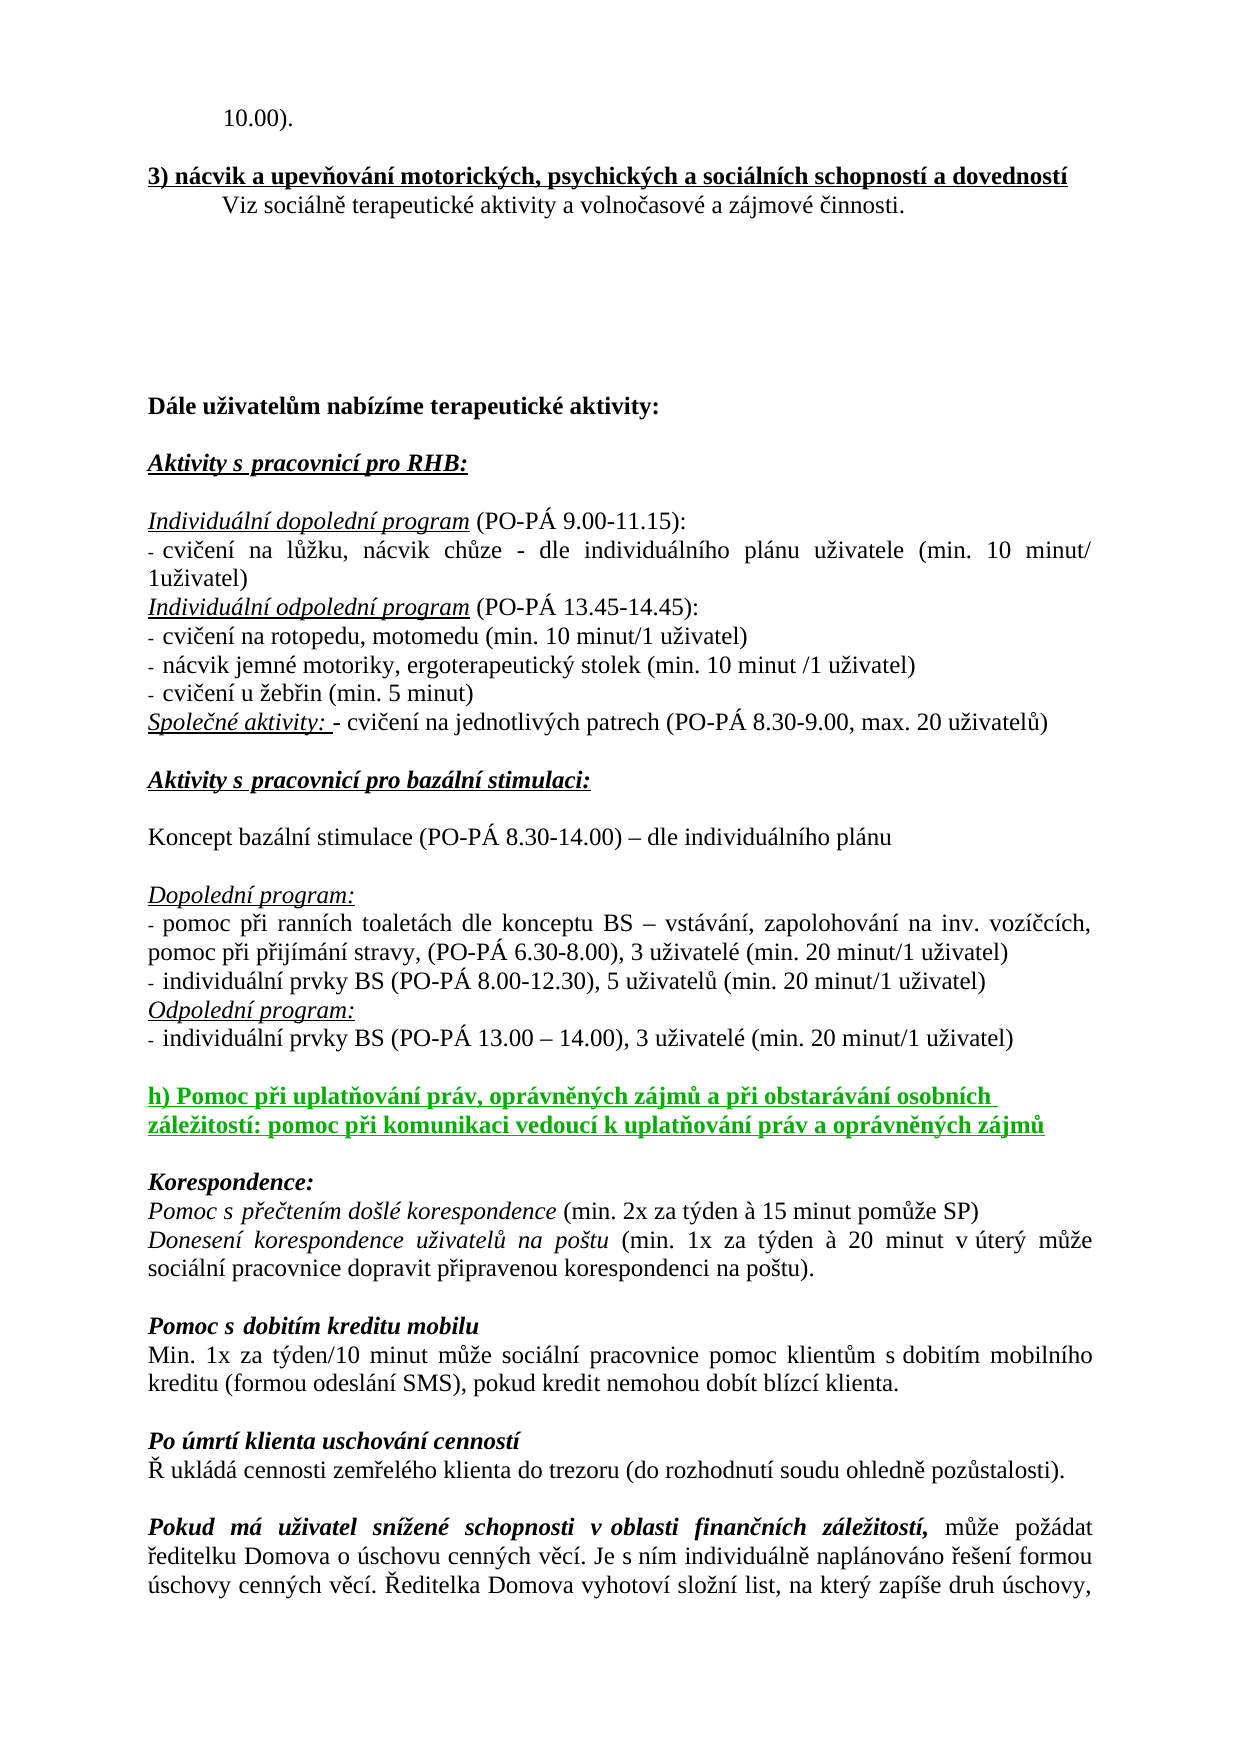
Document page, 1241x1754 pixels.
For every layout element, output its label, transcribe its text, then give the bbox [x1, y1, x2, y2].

text Koncept bazální stimulace (PO-PÁ 8.30-14.00) – dle individuálního plánu [148, 822, 1093, 851]
text Pomoc s dobitím kreditu mobilu [148, 1311, 1093, 1340]
text Aktivity s pracovnicí pro bazální stimulaci: [148, 765, 1093, 793]
text h) Pomoc při uplatňování práv, oprávněných zájmů a při obstarávání osobních [148, 1081, 1093, 1110]
list cvičení na rotopedu, motomedu (min. 10 minut/1 uživatel) [148, 621, 1093, 650]
text Min. 1x za týden/10 minut může sociální pracovnice pomoc klientům s dobitím mobilního kreditu (formou odeslání SMS), pokud kredit nemohou dobít blízcí klienta. [148, 1340, 1093, 1397]
list cvičení u žebřin (min. 5 minut) [148, 678, 1093, 707]
text Společné aktivity: - cvičení na jednotlivých patrech (PO-PÁ 8.30-9.00, max. 20 uživatelů) [148, 707, 1093, 736]
text 3) nácvik a upevňování motorických, psychických a sociálních schopností a dovedností [148, 161, 1093, 190]
list nácvik jemné motoriky, ergoterapeutický stolek (min. 10 minut /1 uživatel) [148, 650, 1093, 678]
text Dopolední program: [148, 880, 1093, 908]
text Odpolední program: [148, 995, 1093, 1023]
text záležitostí: pomoc při komunikaci vedoucí k uplatňování práv a oprávněných zájmů [148, 1110, 1093, 1138]
list pomoc při ranních toaletách dle konceptu BS – vstávání, zapolohování na inv. vozíčcích, pomoc při přijímání stravy, (PO-PÁ 6.30-8.00), 3 uživatelé (min. 20 minut/1 uživatel) [148, 908, 1093, 966]
text Individuální dopolední program (PO-PÁ 9.00-11.15): [148, 506, 1093, 535]
text Korespondence: [148, 1167, 1093, 1196]
text Donesení korespondence uživatelů na poštu (min. 1x za týden à 20 minut v úterý může sociální pracovnice dopravit připravenou korespondenci na poštu). [148, 1225, 1093, 1282]
text Pomoc s přečtením došlé korespondence (min. 2x za týden à 15 minut pomůže SP) [148, 1196, 1093, 1225]
list individuální prvky BS (PO-PÁ 8.00-12.30), 5 uživatelů (min. 20 minut/1 uživatel) [148, 966, 1093, 995]
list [185, 103, 1093, 132]
list individuální prvky BS (PO-PÁ 13.00 – 14.00), 3 uživatelé (min. 20 minut/1 uživatel) [148, 1023, 1093, 1052]
text Individuální odpolední program (PO-PÁ 13.45-14.45): [148, 592, 1093, 621]
text Dále uživatelům nabízíme terapeutické aktivity: [148, 391, 1093, 420]
text Aktivity s pracovnicí pro RHB: [148, 448, 1093, 477]
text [148, 1512, 1093, 1598]
text Ř ukládá cennosti zemřelého klienta do trezoru (do rozhodnutí soudu ohledně pozůstalosti). [148, 1455, 1093, 1483]
text Viz sociálně terapeutické aktivity a volnočasové a zájmové činnosti. [148, 190, 1093, 218]
list cvičení na lůžku, nácvik chůze - dle individuálního plánu uživatele (min. 10 minut/ 1uživatel) [148, 535, 1093, 592]
text Po úmrtí klienta uschování cenností [148, 1426, 1093, 1455]
